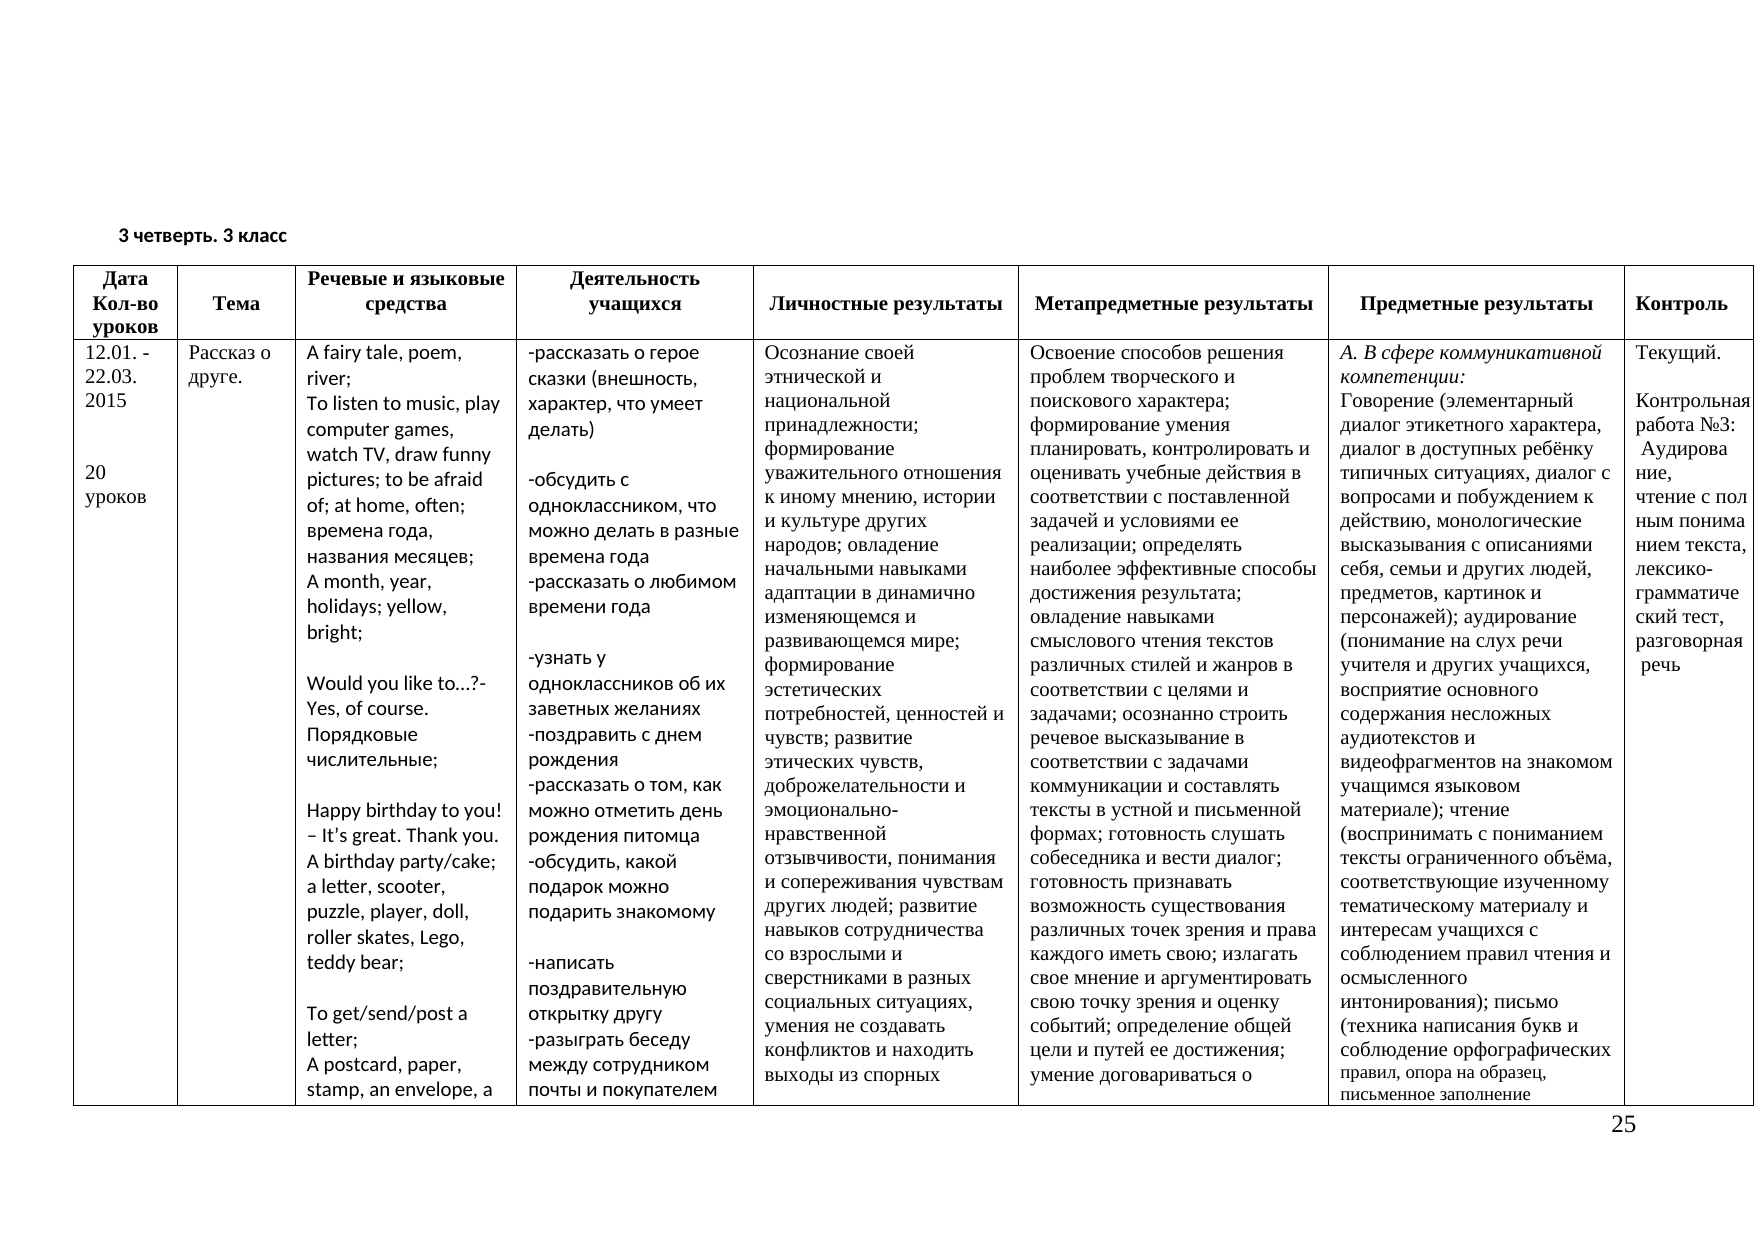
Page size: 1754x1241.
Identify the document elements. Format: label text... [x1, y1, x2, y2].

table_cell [1625, 340, 1753, 1104]
table_header Речевые и языковые средства [296, 266, 516, 338]
table_header Личностные результаты [754, 266, 1018, 338]
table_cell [1329, 340, 1624, 1104]
table_header Деятельность учащихся [517, 266, 753, 338]
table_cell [754, 340, 1018, 1104]
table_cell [517, 340, 753, 1104]
text 3 четверть. 3 класс [118, 222, 1636, 247]
table_header Тема [178, 266, 295, 338]
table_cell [1019, 340, 1328, 1104]
table_header Предметные результаты [1329, 266, 1624, 338]
table_header Дата Кол-во уроков [74, 266, 177, 338]
table_header Контроль [1625, 266, 1753, 338]
table_cell Рассказ о друге. [178, 340, 295, 1104]
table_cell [74, 340, 177, 1104]
table_header Метапредметные результаты [1019, 266, 1328, 338]
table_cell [296, 340, 516, 1104]
